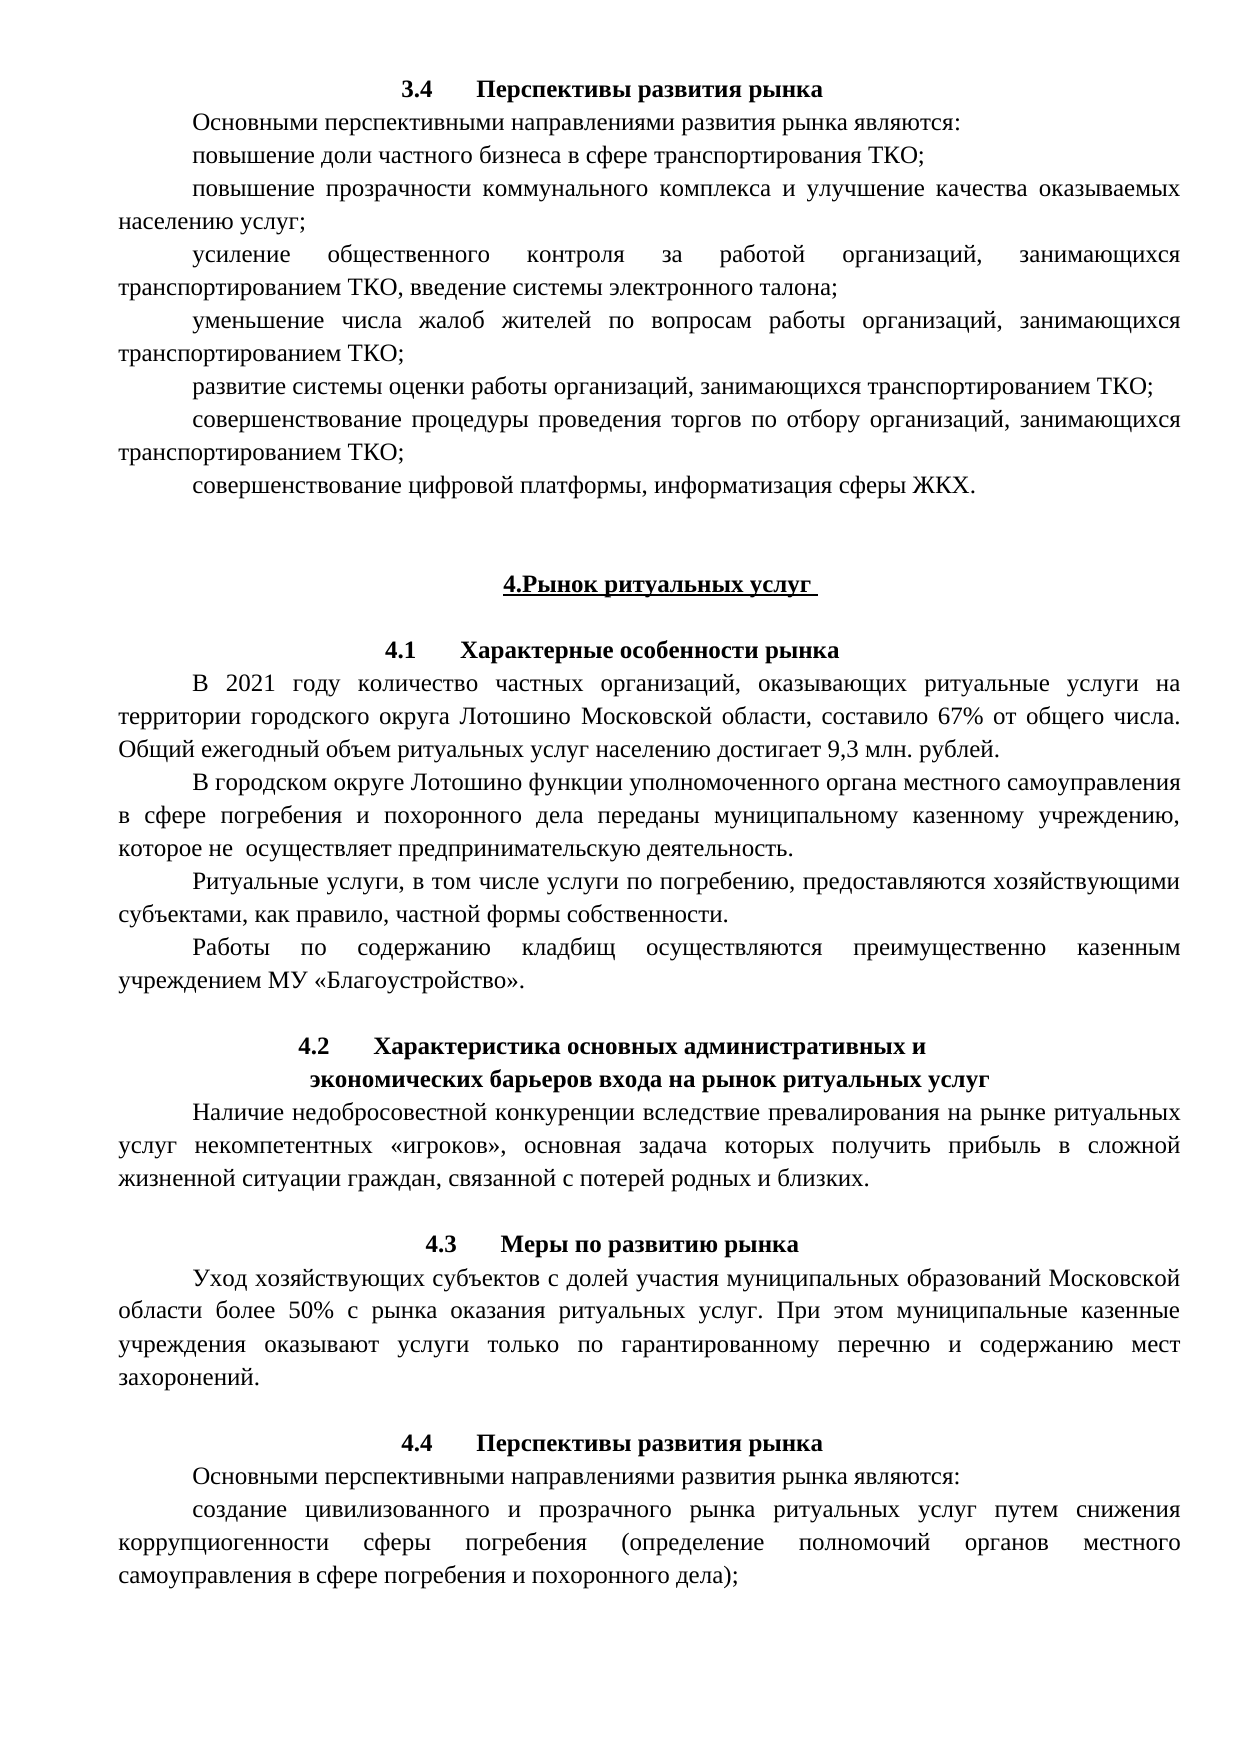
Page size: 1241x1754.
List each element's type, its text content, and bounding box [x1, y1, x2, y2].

list Перспективы развития рынка [43, 74, 1181, 103]
text развитие системы оценки работы организаций, занимающихся транспортированием ТКО; [118, 371, 1181, 400]
text усиление общественного контроля за работой организаций, занимающихся транспортированием ТКО, введение системы электронного талона; [118, 239, 1181, 301]
text Основными перспективными направлениями развития рынка являются: [118, 107, 1181, 136]
list Характеристика основных административных и [43, 1031, 1181, 1060]
text 4.Рынок ритуальных услуг [133, 569, 1181, 598]
text Основными перспективными направлениями развития рынка являются: [118, 1461, 1181, 1489]
text Работы по содержанию кладбищ осуществляются преимущественно казенным учреждением МУ «Благоустройство». [118, 932, 1181, 994]
list Характерные особенности рынка [43, 635, 1181, 664]
text В городском округе Лотошино функции уполномоченного органа местного самоуправления в сфере погребения и похоронного дела переданы муниципальному казенному учреждению, которое не осуществляет предпринимательскую деятельность. [118, 767, 1181, 862]
list В 2021 году количество частных организаций, оказывающих ритуальные услуги на территории городского округа Лотошино Московской области, составило 67% от общего числа. Общий ежегодный объем ритуальных услуг населению достигает 9,3 млн. рублей. [118, 668, 1181, 763]
text совершенствование цифровой платформы, информатизация сферы ЖКХ. [118, 470, 1181, 499]
text повышение доли частного бизнеса в сфере транспортирования ТКО; [118, 140, 1181, 169]
text Наличие недобросовестной конкуренции вследствие превалирования на рынке ритуальных услуг некомпетентных «игроков», основная задача которых получить прибыль в сложной жизненной ситуации граждан, связанной с потерей родных и близких. [118, 1097, 1181, 1192]
text создание цивилизованного и прозрачного рынка ритуальных услуг путем снижения коррупциогенности сферы погребения (определение полномочий органов местного самоуправления в сфере погребения и похоронного дела); [118, 1494, 1181, 1649]
text Уход хозяйствующих субъектов с долей участия муниципальных образований Московской области более 50% с рынка оказания ритуальных услуг. При этом муниципальные казенные учреждения оказывают услуги только по гарантированному перечню и содержанию мест захоронений. [118, 1263, 1181, 1390]
text повышение прозрачности коммунального комплекса и улучшение качества оказываемых населению услуг; [118, 173, 1181, 235]
list Перспективы развития рынка [43, 1428, 1181, 1456]
text совершенствование процедуры проведения торгов по отбору организаций, занимающихся транспортированием ТКО; [118, 404, 1181, 466]
text Ритуальные услуги, в том числе услуги по погребению, предоставляются хозяйствующими субъектами, как правило, частной формы собственности. [118, 866, 1181, 928]
text уменьшение числа жалоб жителей по вопросам работы организаций, занимающихся транспортированием ТКО; [118, 305, 1181, 367]
list Меры по развитию рынка [43, 1229, 1181, 1258]
text экономических барьеров входа на рынок ритуальных услуг [118, 1064, 1181, 1093]
